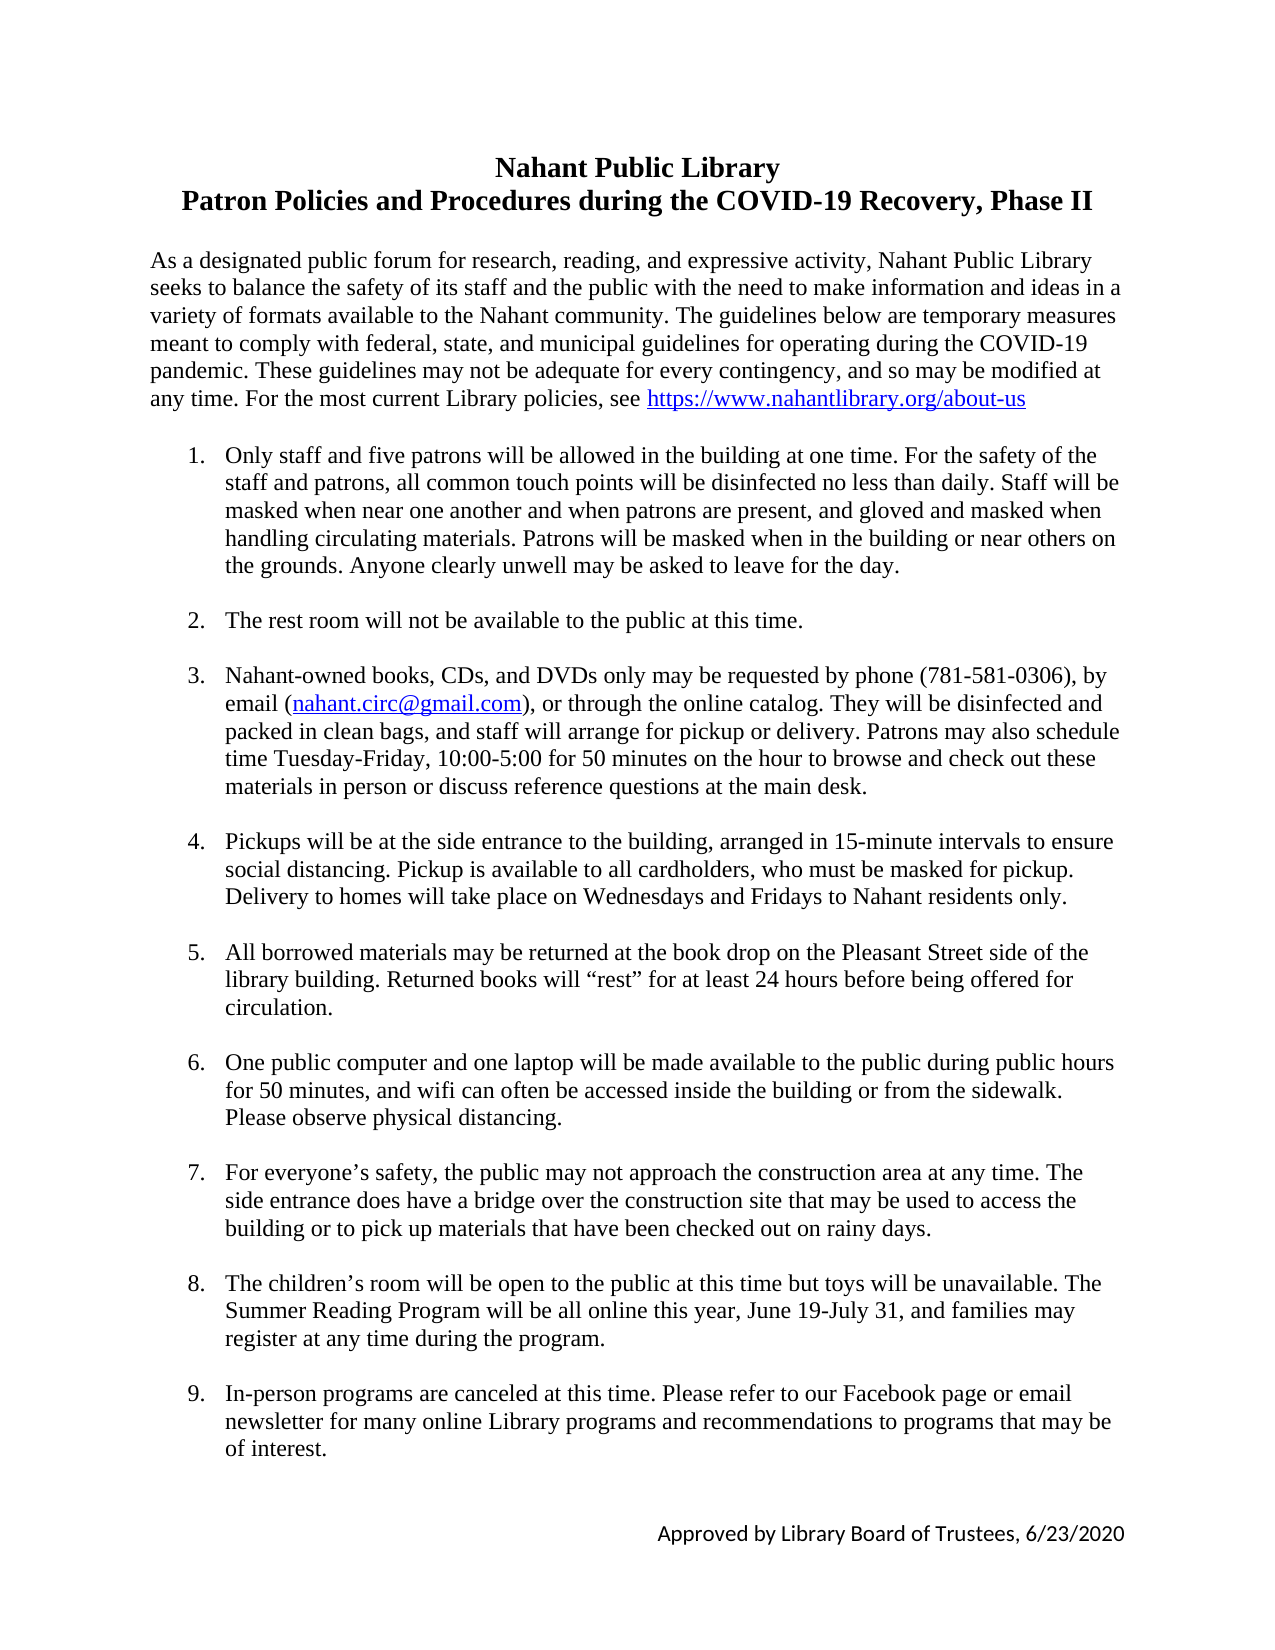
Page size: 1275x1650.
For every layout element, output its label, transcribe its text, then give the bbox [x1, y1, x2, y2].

text Patron Policies and Procedures during the COVID-19 Recovery, Phase II [150, 183, 1125, 217]
list Pickups will be at the side entrance to the building, arranged in 15-minute intervals to ensure social distancing. Pickup is available to all cardholders, who must be masked for pickup. Delivery to homes will take place on Wednesdays and Fridays to Nahant residents only. [187, 827, 1125, 910]
list All borrowed materials may be returned at the book drop on the Pleasant Street side of the library building. Returned books will “rest” for at least 24 hours before being offered for circulation. [187, 938, 1125, 1020]
list In-person programs are canceled at this time. Please refer to our Facebook page or email newsletter for many online Library programs and recommendations to programs that may be of interest. [187, 1379, 1125, 1462]
text Nahant Public Library [150, 150, 1125, 183]
list Only staff and five patrons will be allowed in the building at one time. For the safety of the staff and patrons, all common touch points will be disinfected no less than daily. Staff will be masked when near one another and when patrons are present, and gloved and masked when handling circulating materials. Patrons will be masked when in the building or near others on the grounds. Anyone clearly unwell may be asked to leave for the day. [187, 441, 1125, 579]
list Nahant-owned books, CDs, and DVDs only may be requested by phone (781-581-0306), by email (nahant.circ@gmail.com), or through the online catalog. They will be disinfected and packed in clean bags, and staff will arrange for pickup or delivery. Patrons may also schedule time Tuesday-Friday, 10:00-5:00 for 50 minutes on the hour to browse and check out these materials in person or discuss reference questions at the main desk. [187, 662, 1125, 799]
list For everyone’s safety, the public may not approach the construction area at any time. The side entrance does have a bridge over the construction site that may be used to access the building or to pick up materials that have been checked out on rainy days. [187, 1158, 1125, 1241]
list One public computer and one laptop will be made available to the public during public hours for 50 minutes, and wifi can often be accessed inside the building or from the sidewalk. Please observe physical distancing. [187, 1048, 1125, 1131]
list The rest room will not be available to the public at this time. [187, 606, 1125, 634]
list The children’s room will be open to the public at this time but toys will be unavailable. The Summer Reading Program will be all online this year, June 19-July 31, and families may register at any time during the program. [187, 1269, 1125, 1352]
text As a designated public forum for research, reading, and expressive activity, Nahant Public Library seeks to balance the safety of its staff and the public with the need to make information and ideas in a variety of formats available to the Nahant community. The guidelines below are temporary measures meant to comply with federal, state, and municipal guidelines for operating during the COVID-19 pandemic. These guidelines may not be adequate for every contingency, and so may be modified at any time. For the most current Library policies, see https://www.nahantlibrary.org/about-us [150, 246, 1125, 411]
